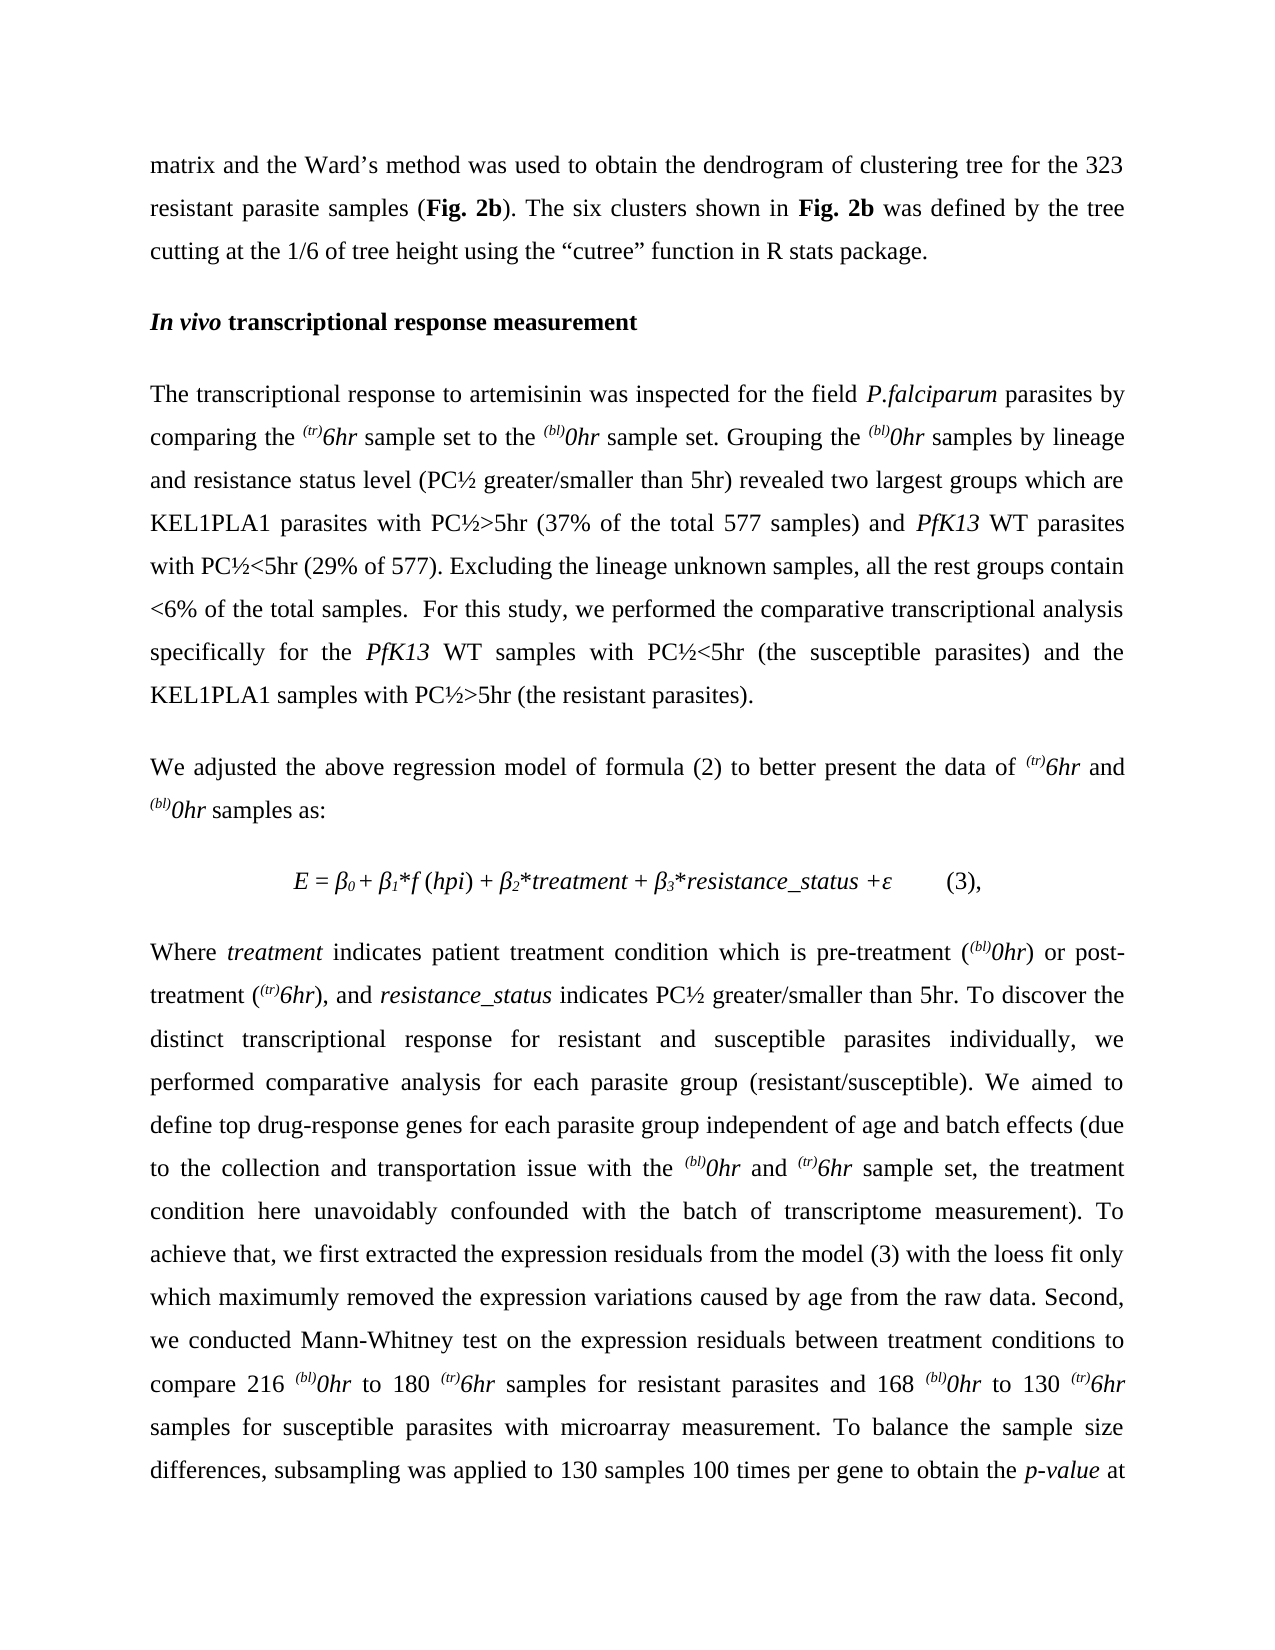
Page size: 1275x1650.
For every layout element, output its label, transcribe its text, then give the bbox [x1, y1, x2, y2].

text The transcriptional response to artemisinin was inspected for the field P.falciparum parasites by comparing the (tr)6hr sample set to the (bl)0hr sample set. Grouping the (bl)0hr samples by lineage and resistance status level (PC½ greater/smaller than 5hr) revealed two largest groups which are KEL1PLA1 parasites with PC½>5hr (37% of the total 577 samples) and PfK13 WT parasites with PC½<5hr (29% of 577). Excluding the lineage unknown samples, all the rest groups contain <6% of the total samples. For this study, we performed the comparative transcriptional analysis specifically for the PfK13 WT samples with PC½<5hr (the susceptible parasites) and the KEL1PLA1 samples with PC½>5hr (the resistant parasites). [150, 379, 1125, 709]
text In vivo transcriptional response measurement [150, 307, 1125, 336]
text We adjusted the above regression model of formula (2) to better present the data of (tr)6hr and (bl)0hr samples as: [150, 752, 1125, 824]
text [150, 937, 1125, 1484]
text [150, 150, 1125, 265]
text E = β0 + β1*f (hpi) + β2*treatment + β3*resistance_status +ε (3), [150, 866, 1125, 895]
